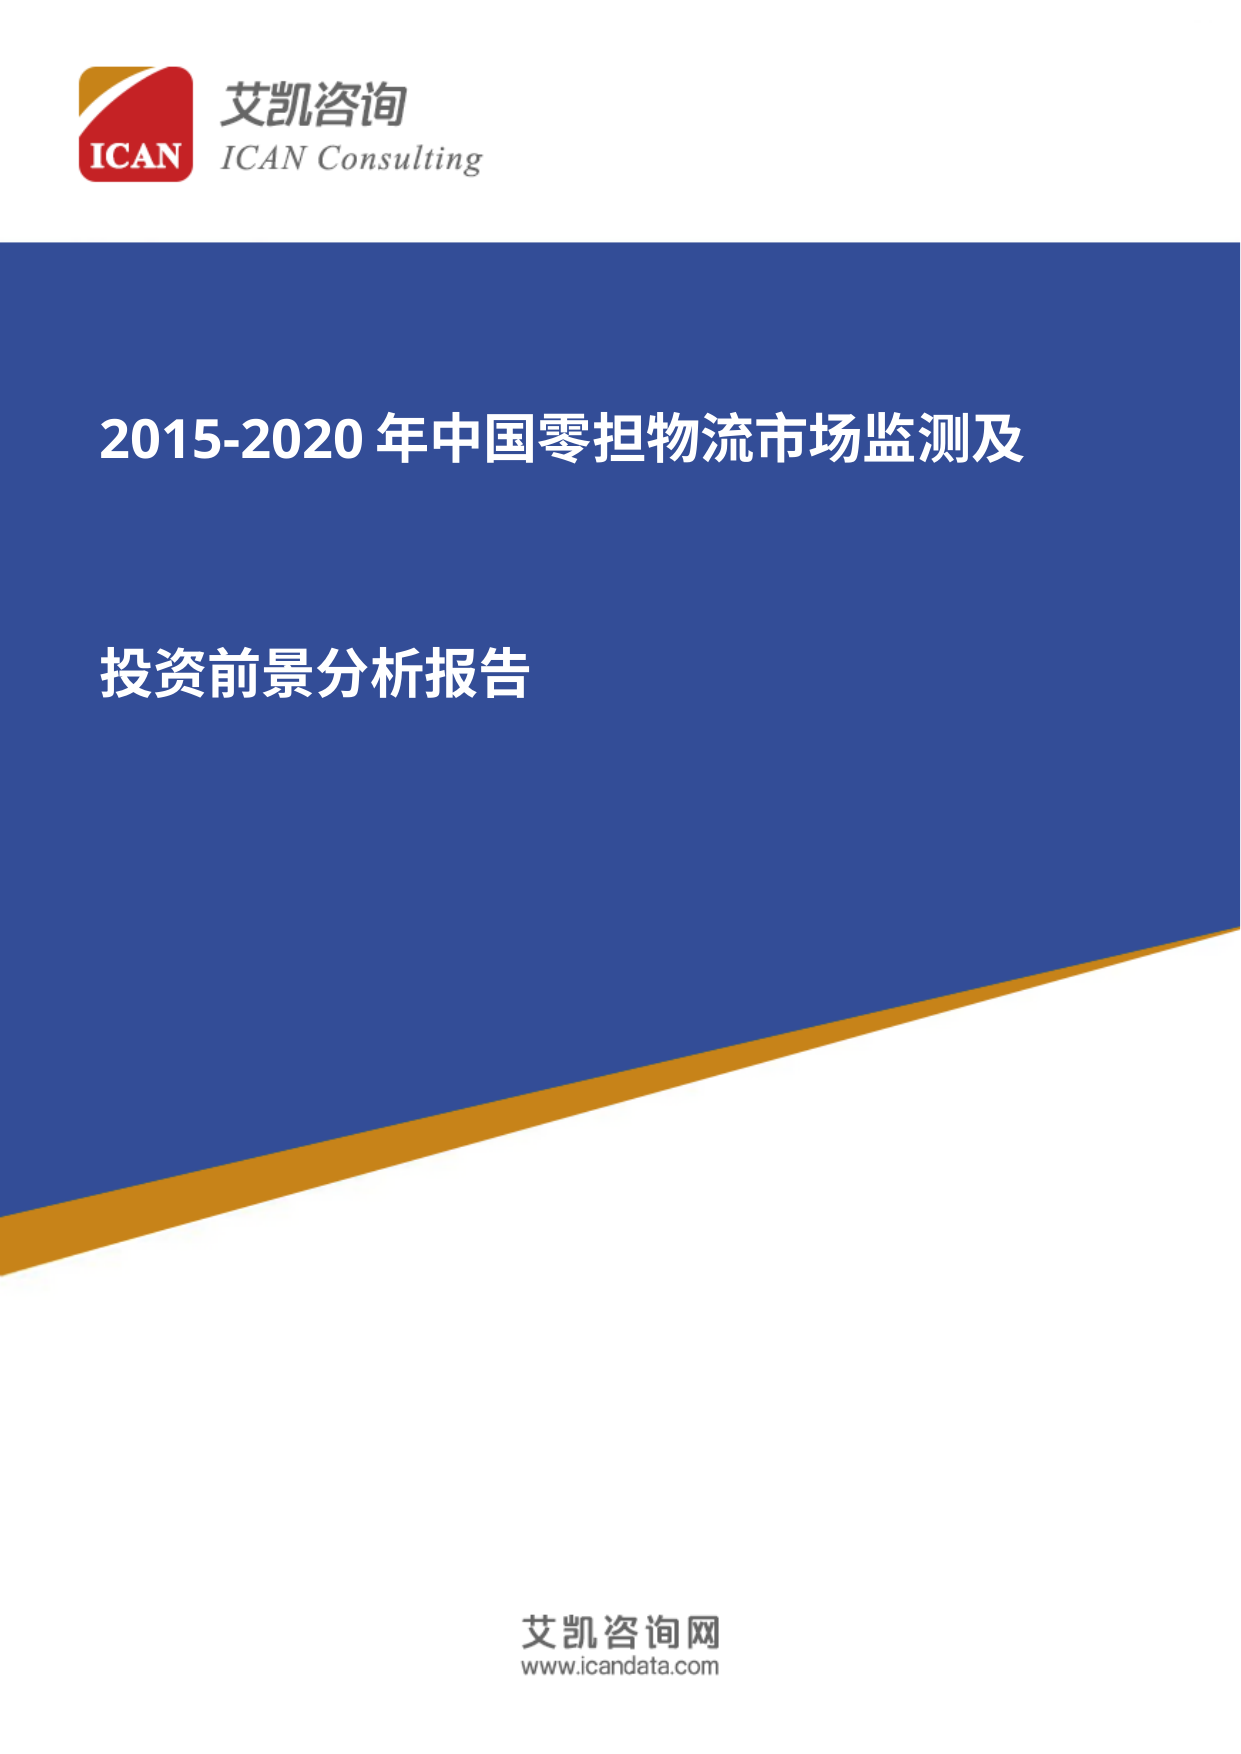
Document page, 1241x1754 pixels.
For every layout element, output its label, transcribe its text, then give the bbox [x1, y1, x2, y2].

subtitle 2015-2020年中国零担物流市场监测及投资前景分析报告 [99, 386, 1053, 718]
picture [0, 5, 1241, 1754]
